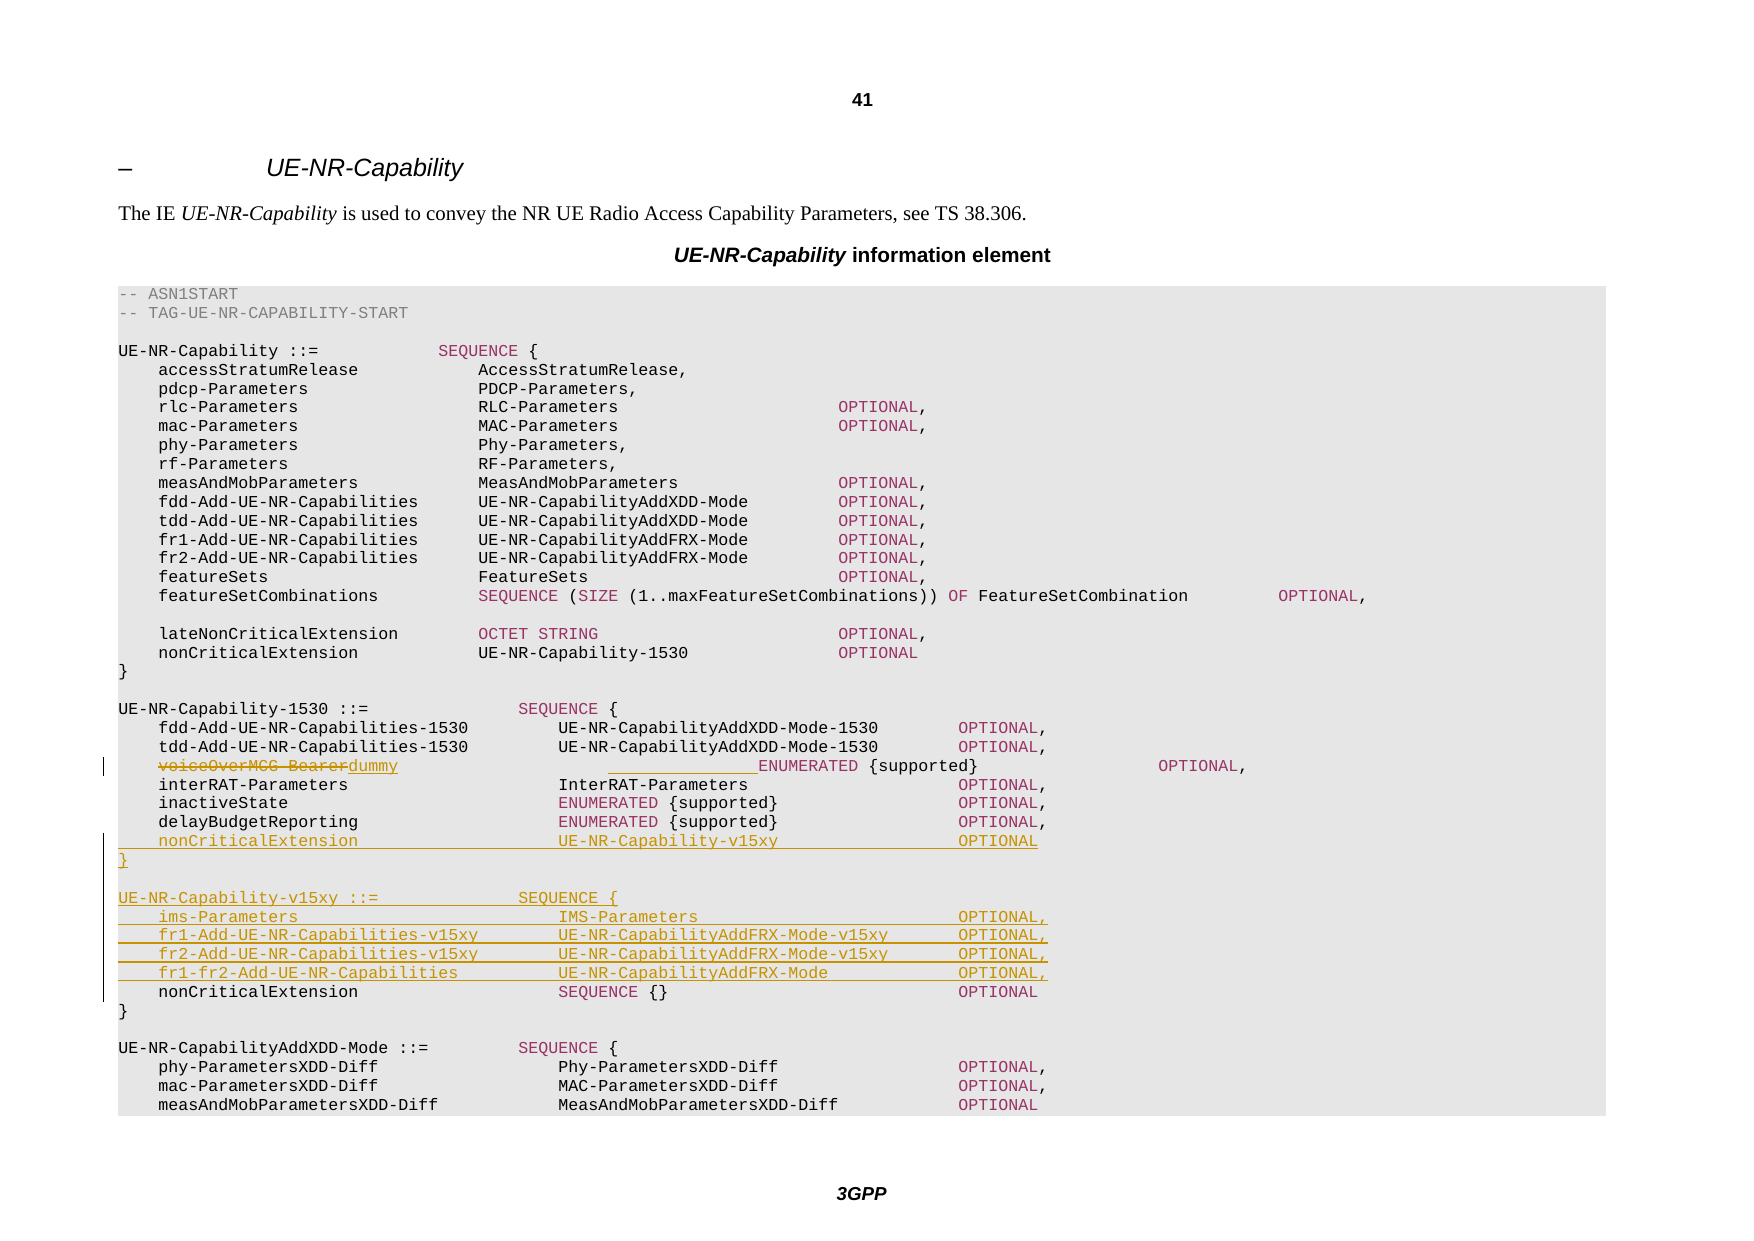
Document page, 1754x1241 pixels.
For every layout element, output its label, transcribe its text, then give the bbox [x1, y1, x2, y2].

text } [118, 663, 1606, 682]
text mac-ParametersXDD-Diff MAC-ParametersXDD-Diff OPTIONAL, [118, 1078, 1606, 1097]
text fr1-Add-UE-NR-Capabilities UE-NR-CapabilityAddFRX-Mode OPTIONAL, [118, 531, 1606, 550]
text interRAT-Parameters InterRAT-Parameters OPTIONAL, [118, 776, 1606, 795]
text inactiveState ENUMERATED {supported} OPTIONAL, [118, 795, 1606, 814]
text UE-NR-CapabilityAddXDD-Mode ::= SEQUENCE { [118, 1040, 1606, 1059]
text tdd-Add-UE-NR-Capabilities UE-NR-CapabilityAddXDD-Mode OPTIONAL, [118, 512, 1606, 531]
text rf-Parameters RF-Parameters, [118, 456, 1606, 474]
text -- ASN1START [118, 286, 1606, 305]
text fdd-Add-UE-NR-Capabilities UE-NR-CapabilityAddXDD-Mode OPTIONAL, [118, 493, 1606, 512]
subtitle – UE-NR-Capability [118, 153, 1606, 182]
text fdd-Add-UE-NR-Capabilities-1530 UE-NR-CapabilityAddXDD-Mode-1530 OPTIONAL, [118, 719, 1606, 738]
text nonCriticalExtension UE-NR-Capability-1530 OPTIONAL [118, 644, 1606, 663]
text tdd-Add-UE-NR-Capabilities-1530 UE-NR-CapabilityAddXDD-Mode-1530 OPTIONAL, [118, 738, 1606, 757]
text mac-Parameters MAC-Parameters OPTIONAL, [118, 418, 1606, 437]
text fr2-Add-UE-NR-Capabilities UE-NR-CapabilityAddFRX-Mode OPTIONAL, [118, 550, 1606, 569]
text UE-NR-Capability information element [118, 243, 1606, 267]
text featureSetCombinations SEQUENCE (SIZE (1..maxFeatureSetCombinations)) OF FeatureSetCombination OPTIONAL, [118, 588, 1606, 606]
text UE-NR-Capability-1530 ::= SEQUENCE { [118, 701, 1606, 719]
text The IE UE-NR-Capability is used to convey the NR UE Radio Access Capability Parameters, see TS 38.306. [118, 200, 1606, 224]
text } [118, 1002, 1606, 1021]
text lateNonCriticalExtension OCTET STRING OPTIONAL, [118, 625, 1606, 644]
text accessStratumRelease AccessStratumRelease, [118, 361, 1606, 380]
text measAndMobParametersXDD-Diff MeasAndMobParametersXDD-Diff OPTIONAL [118, 1097, 1606, 1116]
text ENUMERATED {supported} OPTIONAL, [118, 757, 1606, 776]
text pdcp-Parameters PDCP-Parameters, [118, 380, 1606, 399]
text measAndMobParameters MeasAndMobParameters OPTIONAL, [118, 474, 1606, 493]
text -- TAG-UE-NR-CAPABILITY-START [118, 305, 1606, 324]
text phy-Parameters Phy-Parameters, [118, 437, 1606, 456]
text phy-ParametersXDD-Diff Phy-ParametersXDD-Diff OPTIONAL, [118, 1059, 1606, 1078]
text nonCriticalExtension SEQUENCE {} OPTIONAL [118, 983, 1606, 1002]
text featureSets FeatureSets OPTIONAL, [118, 569, 1606, 588]
text delayBudgetReporting ENUMERATED {supported} OPTIONAL, [118, 814, 1606, 833]
text rlc-Parameters RLC-Parameters OPTIONAL, [118, 399, 1606, 418]
text UE-NR-Capability ::= SEQUENCE { [118, 342, 1606, 361]
